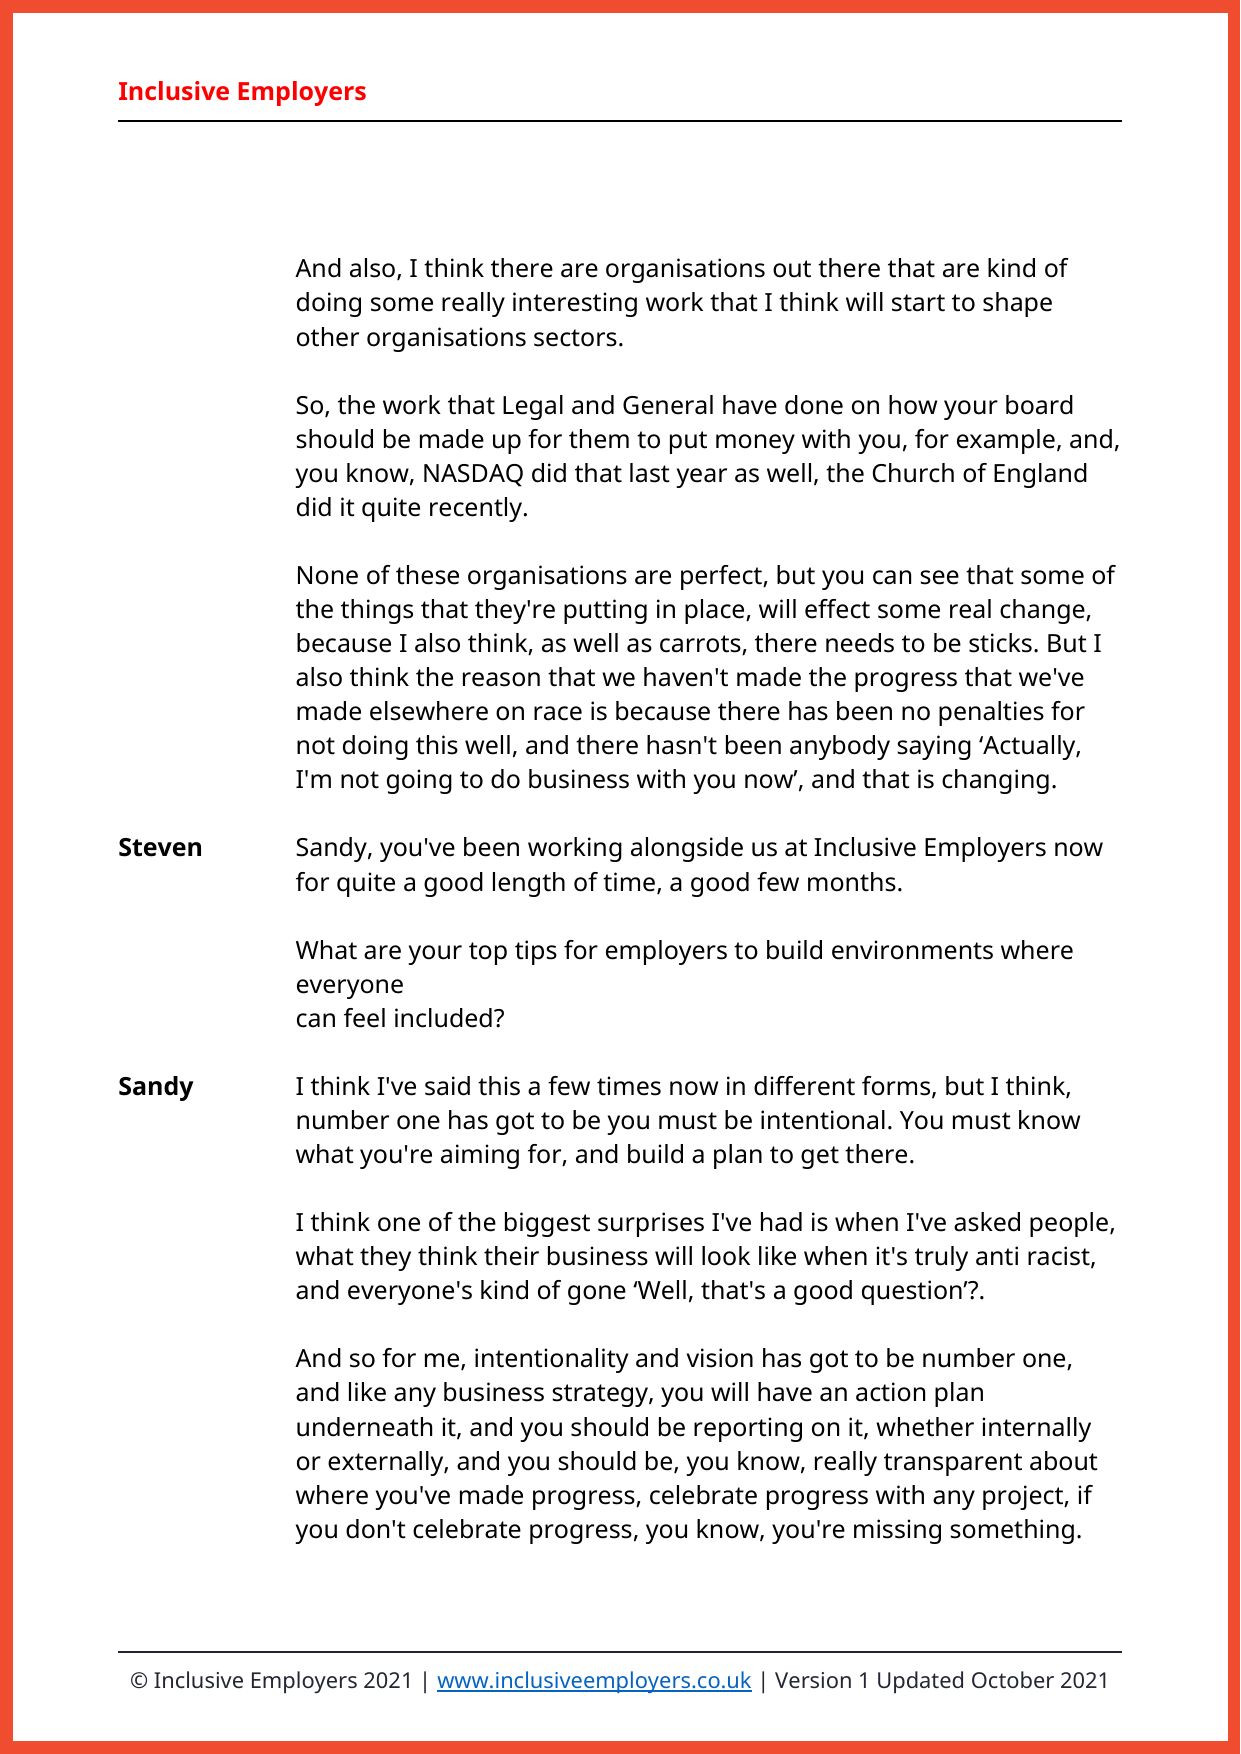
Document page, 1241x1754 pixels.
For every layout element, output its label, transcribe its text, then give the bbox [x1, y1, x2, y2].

text What are your top tips for employers to build environments where everyone [295, 932, 1122, 1000]
text So, the work that Legal and General have done on how your board should be made up for them to put money with you, for example, and, you know, NASDAQ did that last year as well, the Church of England did it quite recently. [295, 387, 1122, 523]
text Steven Sandy, you've been working alongside us at Inclusive Employers now for quite a good length of time, a good few months. [118, 830, 1122, 898]
text I think one of the biggest surprises I've had is when I've asked people, what they think their business will look like when it's truly anti racist, and everyone's kind of gone ‘Well, that's a good question’?. [295, 1205, 1122, 1307]
text can feel included? [295, 1000, 1122, 1034]
text None of these organisations are perfect, but you can see that some of the things that they're putting in place, will effect some real change, because I also think, as well as carrots, there needs to be sticks. But I also think the reason that we haven't made the progress that we've made elsewhere on race is because there has been no penalties for not doing this well, and there hasn't been anybody saying ‘Actually, I'm not going to do business with you now’, and that is changing. [295, 558, 1122, 796]
text And also, I think there are organisations out there that are kind of doing some really interesting work that I think will start to shape other organisations sectors. [295, 251, 1122, 353]
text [295, 1341, 1122, 1545]
text Sandy I think I've said this a few times now in different forms, but I think, number one has got to be you must be intentional. You must know what you're aiming for, and build a plan to get there. [118, 1068, 1122, 1171]
